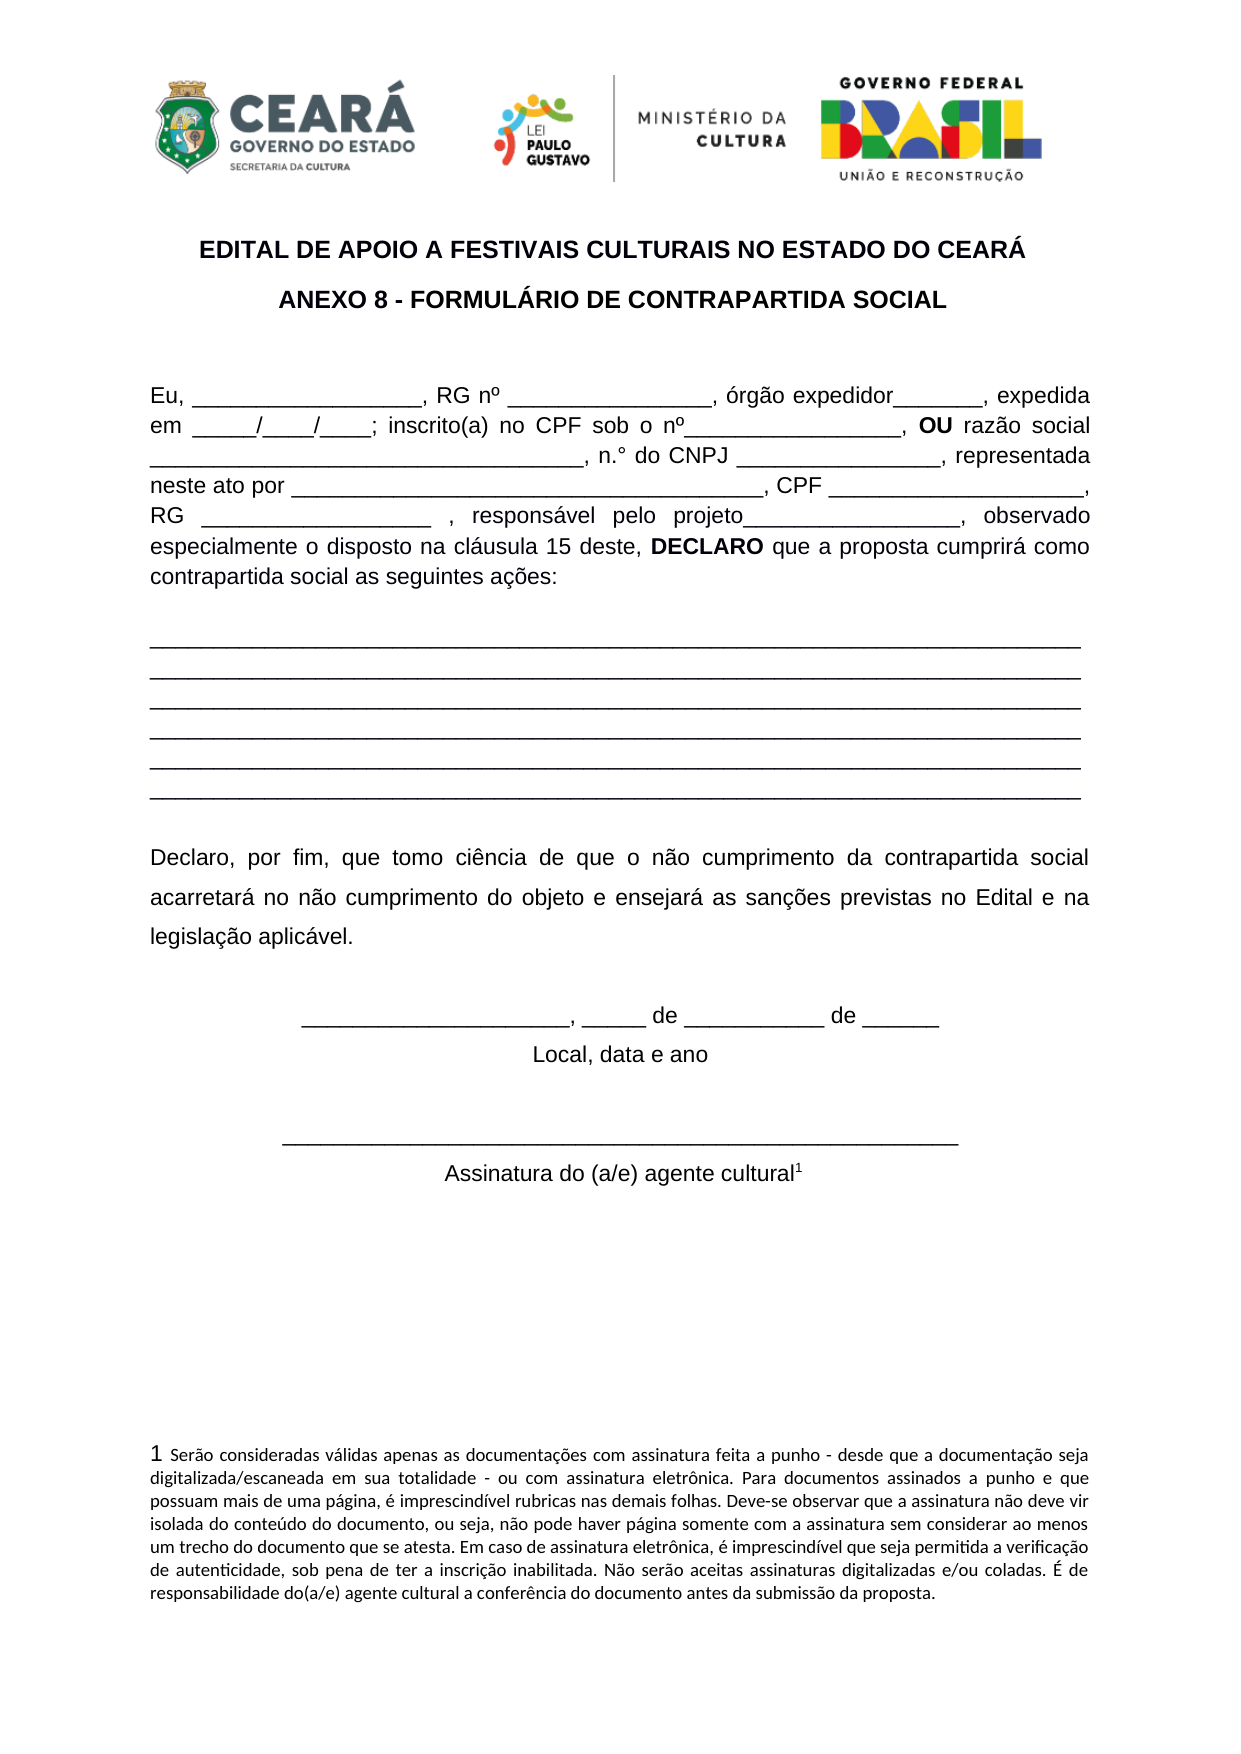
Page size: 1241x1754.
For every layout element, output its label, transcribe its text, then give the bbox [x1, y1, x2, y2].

text _____________________________________________________ [150, 1120, 1090, 1147]
text Local, data e ano [150, 1041, 1090, 1068]
text Assinatura do (a/e) agente cultural [150, 1160, 1090, 1186]
text Eu, __________________, RG nº ________________, órgão expedidor_______, expedida em _____/____/____; inscrito(a) no CPF sob o nº_________________, OU razão social __________________________________, n.° do CNPJ ________________, representada neste ato por _____________________________________, CPF ____________________, RG __________________ , responsável pelo projeto_________________, observado especialmente o disposto na cláusula 15 deste, DECLARO que a proposta cumprirá como contrapartida social as seguintes ações: [150, 408, 1090, 533]
text Declaro, por fim, que tomo ciência de que o não cumprimento da contrapartida social acarretará no não cumprimento do objeto e ensejará as sanções previstas no Edital e na legislação aplicável. [150, 844, 1090, 949]
subtitle ANEXO 8 - FORMULÁRIO DE CONTRAPARTIDA SOCIAL [135, 285, 1090, 313]
subtitle EDITAL DE APOIO A FESTIVAIS CULTURAIS NO ESTADO DO CEARÁ [135, 235, 1090, 264]
picture [150, 75, 1043, 182]
text ______________________________________________________________________________________________________________________________________________________________________________________________________________________________________________________________________________________________________________________________________________________________________________________________________________________________________________________ [150, 623, 1090, 801]
text _____________________, _____ de ___________ de ______ [150, 1002, 1090, 1028]
